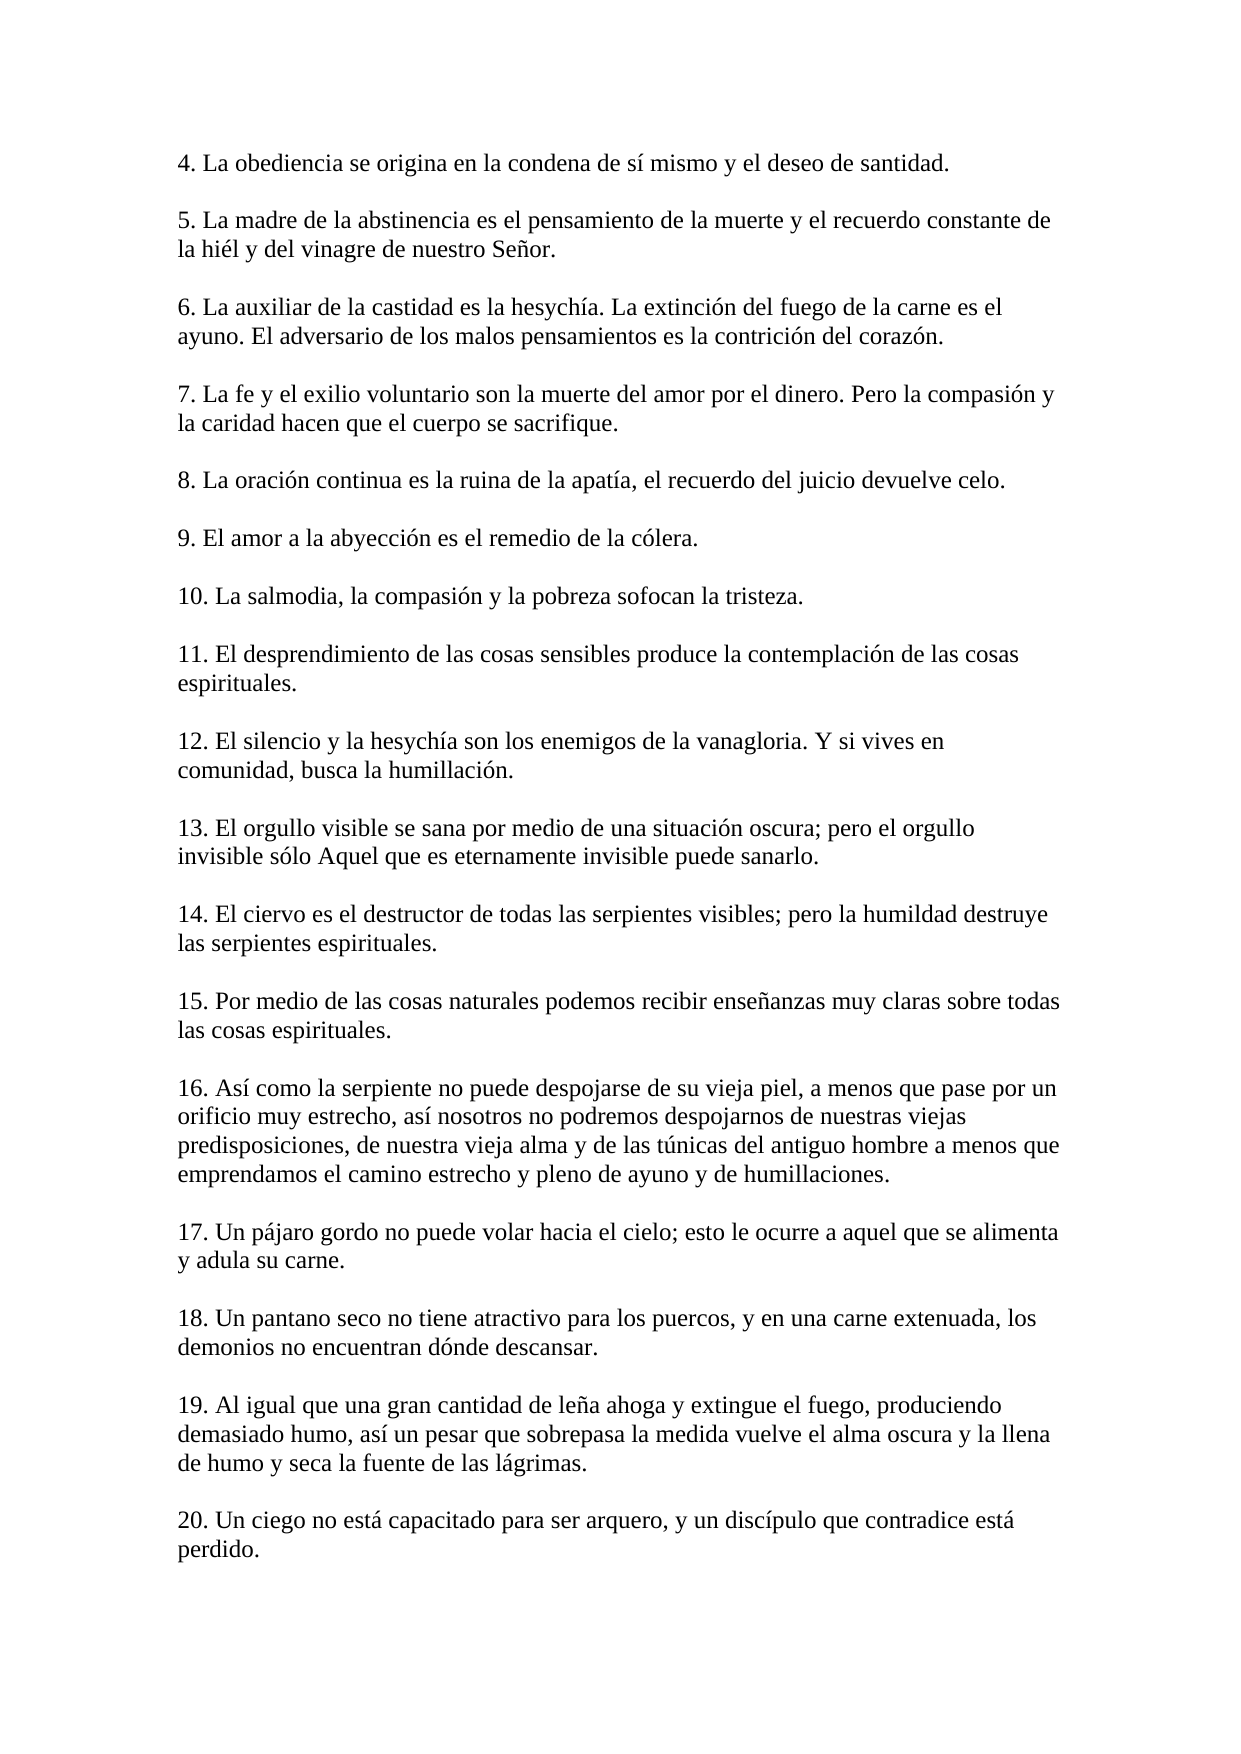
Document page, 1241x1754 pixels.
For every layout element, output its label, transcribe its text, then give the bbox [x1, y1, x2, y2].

text 12. El silencio y la hesychía son los enemigos de la vanagloria. Y si vives en comunidad, busca la humillación. [177, 726, 1063, 783]
text 9. El amor a la abyección es el remedio de la cólera. [177, 523, 1063, 552]
text 18. Un pantano seco no tiene atractivo para los puercos, y en una carne extenuada, los demonios no encuentran dónde descansar. [177, 1303, 1063, 1361]
text 19. Al igual que una gran cantidad de leña ahoga y extingue el fuego, produciendo demasiado humo, así un pesar que sobrepasa la medida vuelve el alma oscura y la llena de humo y seca la fuente de las lágrimas. [177, 1390, 1063, 1476]
text 15. Por medio de las cosas naturales podemos recibir enseñanzas muy claras sobre todas las cosas espirituales. [177, 986, 1063, 1043]
text 10. La salmodia, la compasión y la pobreza sofocan la tristeza. [177, 581, 1063, 610]
text 17. Un pájaro gordo no puede volar hacia el cielo; esto le ocurre a aquel que se alimenta y adula su carne. [177, 1217, 1063, 1274]
text 7. La fe y el exilio voluntario son la muerte del amor por el dinero. Pero la compasión y la caridad hacen que el cuerpo se sacrifique. [177, 379, 1063, 436]
text 16. Así como la serpiente no puede despojarse de su vieja piel, a menos que pase por un orificio muy estrecho, así nosotros no podremos despojarnos de nuestras viejas predisposiciones, de nuestra vieja alma y de las túnicas del antiguo hombre a menos que emprendamos el camino estrecho y pleno de ayuno y de humillaciones. [177, 1073, 1063, 1188]
text 13. El orgullo visible se sana por medio de una situación oscura; pero el orgullo invisible sólo Aquel que es eternamente invisible puede sanarlo. [177, 813, 1063, 870]
text 4. La obediencia se origina en la condena de sí mismo y el deseo de santidad. [177, 148, 1063, 176]
text 20. Un ciego no está capacitado para ser arquero, y un discípulo que contradice está perdido. [177, 1506, 1063, 1563]
text 8. La oración continua es la ruina de la apatía, el recuerdo del juicio devuelve celo. [177, 466, 1063, 494]
text 6. La auxiliar de la castidad es la hesychía. La extinción del fuego de la carne es el ayuno. El adversario de los malos pensamientos es la contrición del corazón. [177, 292, 1063, 350]
text 5. La madre de la abstinencia es el pensamiento de la muerte y el recuerdo constante de la hiél y del vinagre de nuestro Señor. [177, 206, 1063, 263]
text 11. El desprendimiento de las cosas sensibles produce la contemplación de las cosas espirituales. [177, 639, 1063, 697]
text 14. El ciervo es el destructor de todas las serpientes visibles; pero la humildad destruye las serpientes espirituales. [177, 899, 1063, 957]
